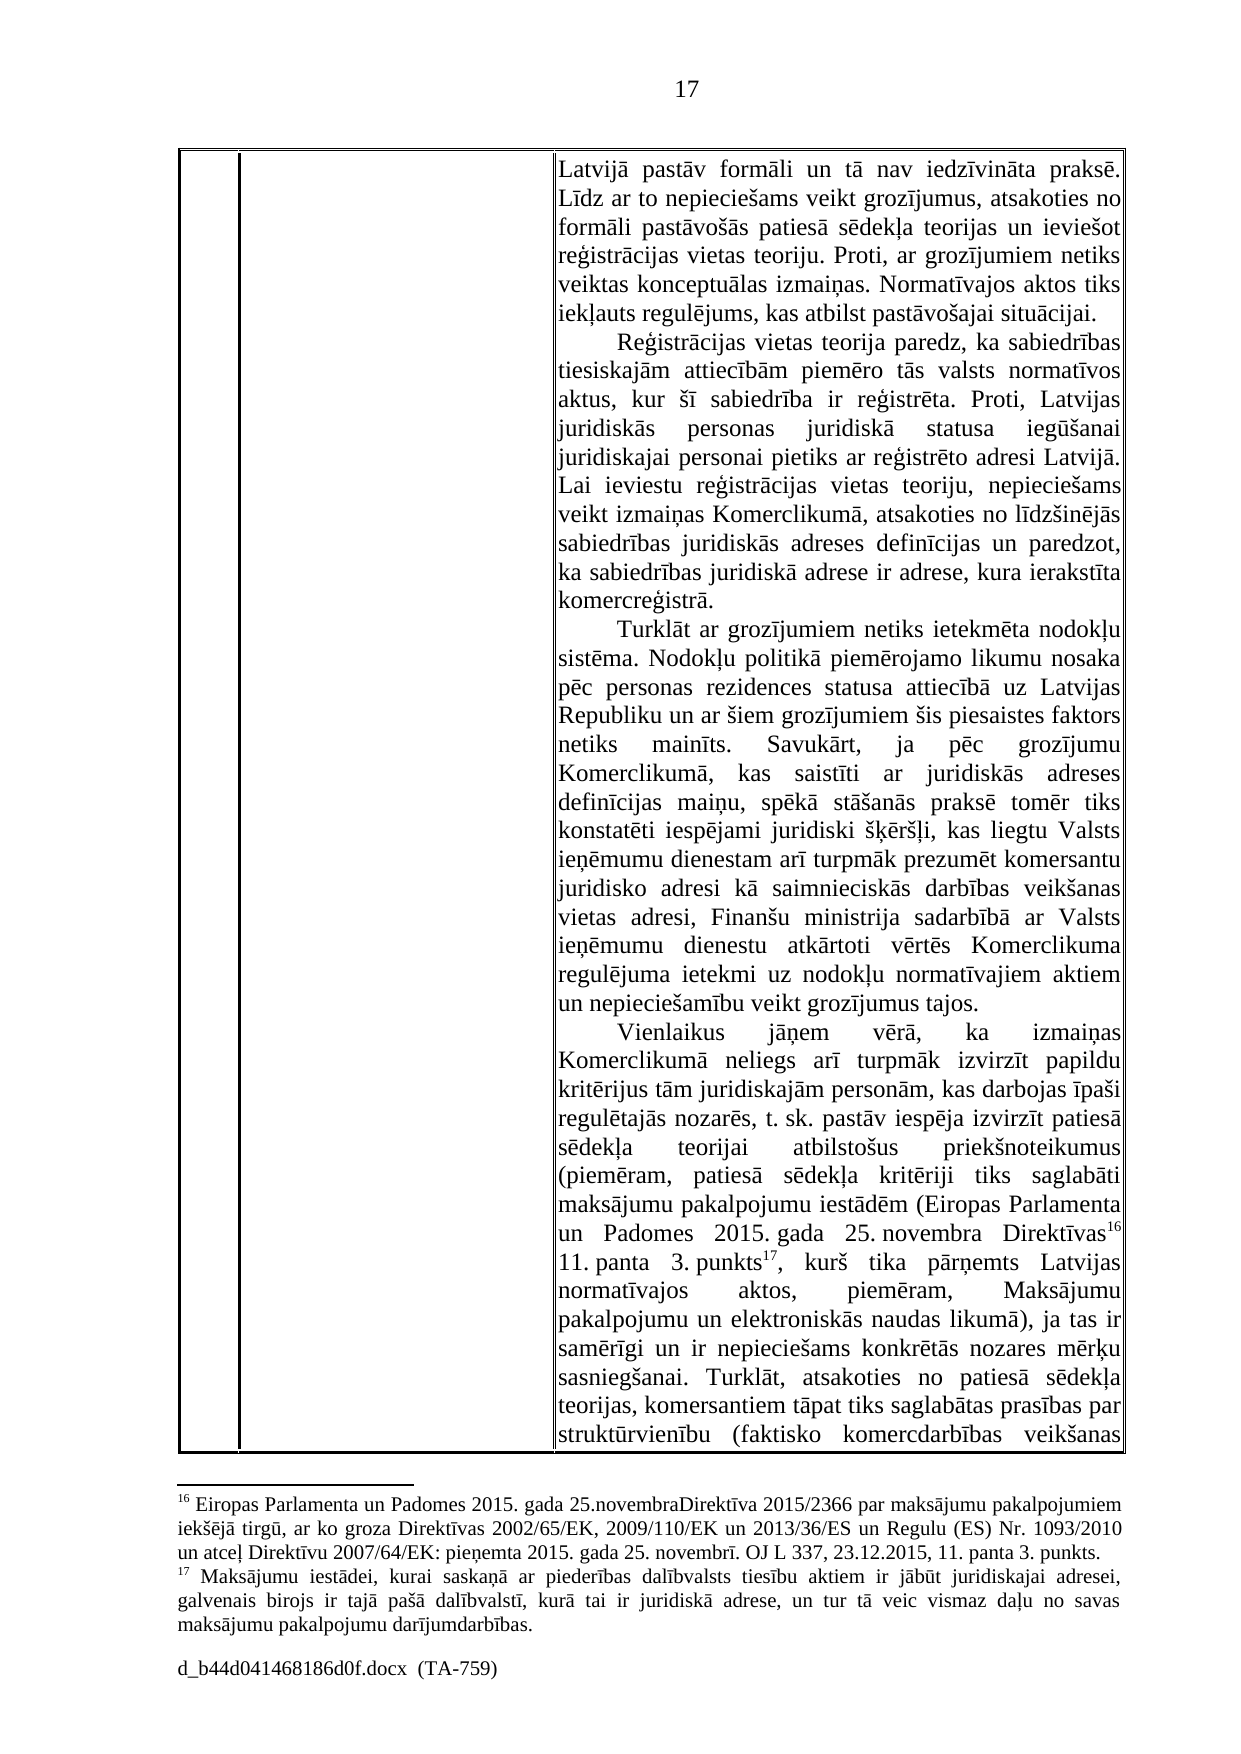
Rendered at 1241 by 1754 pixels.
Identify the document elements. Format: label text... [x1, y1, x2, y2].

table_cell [239, 151, 555, 1451]
table_cell 2. [180, 149, 239, 1451]
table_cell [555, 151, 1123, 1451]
